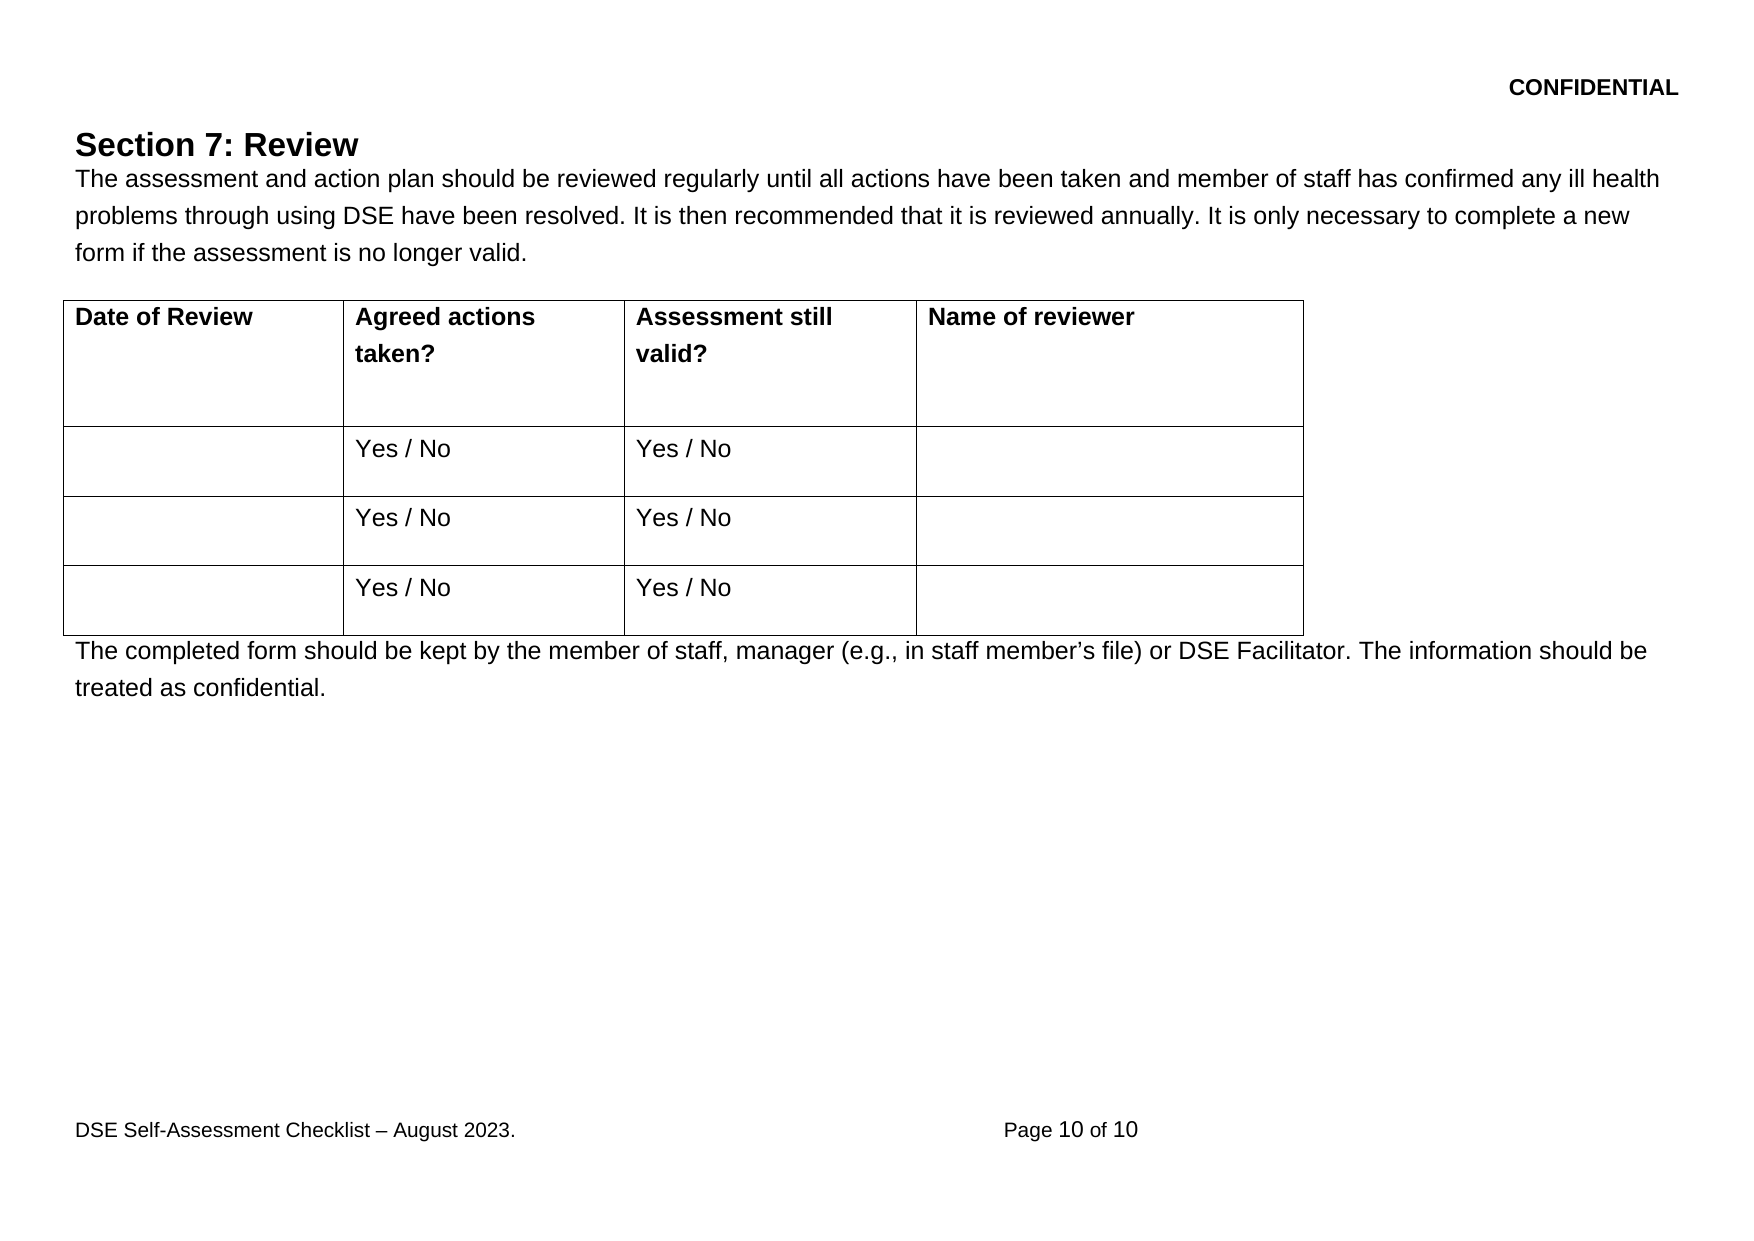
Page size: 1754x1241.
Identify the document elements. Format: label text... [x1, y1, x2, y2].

text The completed form should be kept by the member of staff, manager (e.g., in staff member’s file) or DSE Facilitator. The information should be treated as confidential. [75, 636, 1679, 702]
table_cell Yes / No [344, 497, 624, 565]
table_cell Yes / No [625, 497, 916, 565]
table_cell [917, 427, 1303, 496]
table_header Agreed actions taken? [344, 301, 624, 426]
table_cell Yes / No [625, 427, 916, 496]
table_cell Yes / No [625, 566, 916, 635]
table_header Assessment still valid? [625, 301, 916, 426]
table_cell [917, 497, 1303, 565]
table_cell Yes / No [344, 427, 624, 496]
table_cell [917, 566, 1303, 635]
table_cell Yes / No [344, 566, 624, 635]
table_header Date of Review [64, 301, 343, 426]
table_header Name of reviewer [917, 301, 1303, 426]
text The assessment and action plan should be reviewed regularly until all actions have been taken and member of staff has confirmed any ill health problems through using DSE have been resolved. It is then recommended that it is reviewed annually. It is only necessary to complete a new form if the assessment is no longer valid. [75, 163, 1679, 267]
table_cell [64, 497, 343, 565]
table_cell [64, 427, 343, 496]
table_cell [64, 566, 343, 635]
subtitle Section 7: Review [75, 125, 1679, 163]
